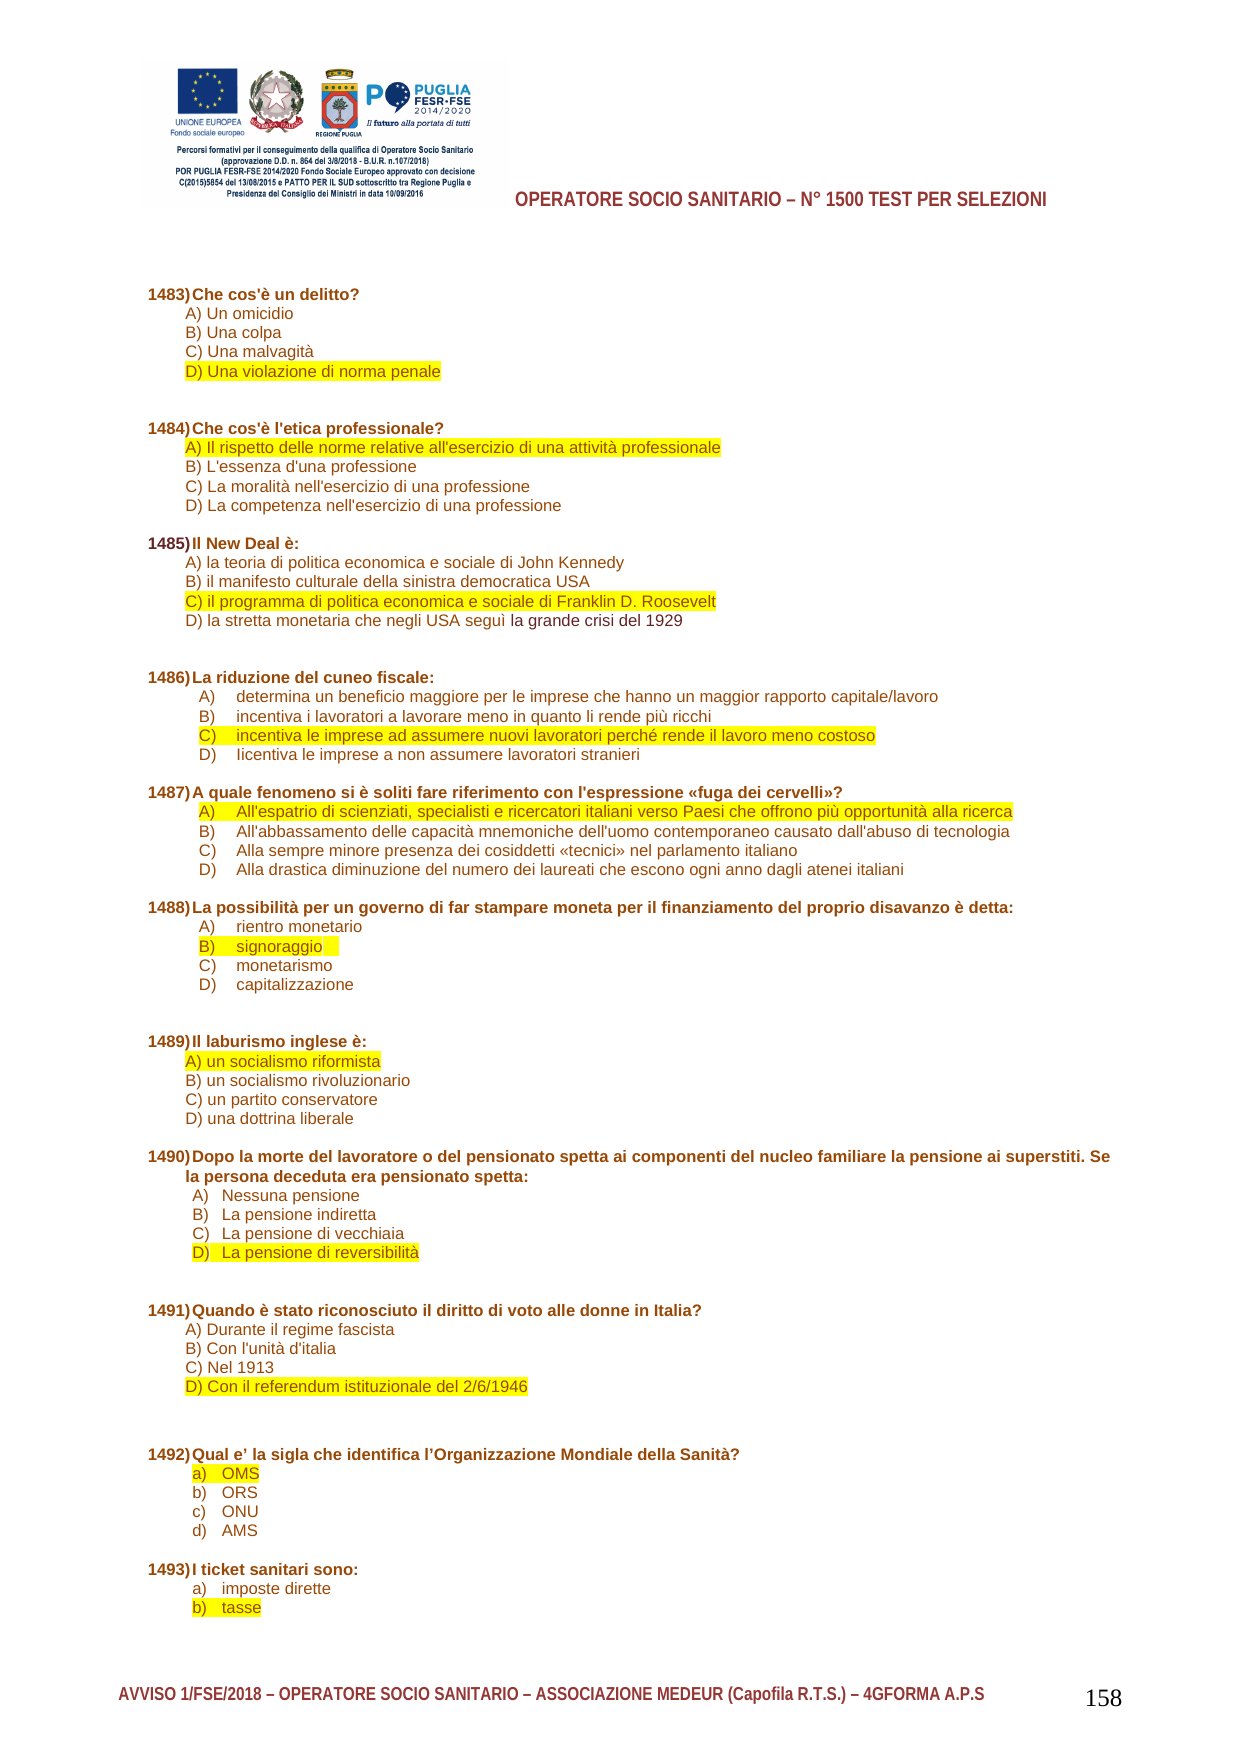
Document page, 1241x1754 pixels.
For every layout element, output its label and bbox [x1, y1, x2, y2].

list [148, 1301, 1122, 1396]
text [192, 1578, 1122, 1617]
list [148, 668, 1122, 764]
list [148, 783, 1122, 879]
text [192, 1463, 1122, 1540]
picture [140, 58, 510, 207]
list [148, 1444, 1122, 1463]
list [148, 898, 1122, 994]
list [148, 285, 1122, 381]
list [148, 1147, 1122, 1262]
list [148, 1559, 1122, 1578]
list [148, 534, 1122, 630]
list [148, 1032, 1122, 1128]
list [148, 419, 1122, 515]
